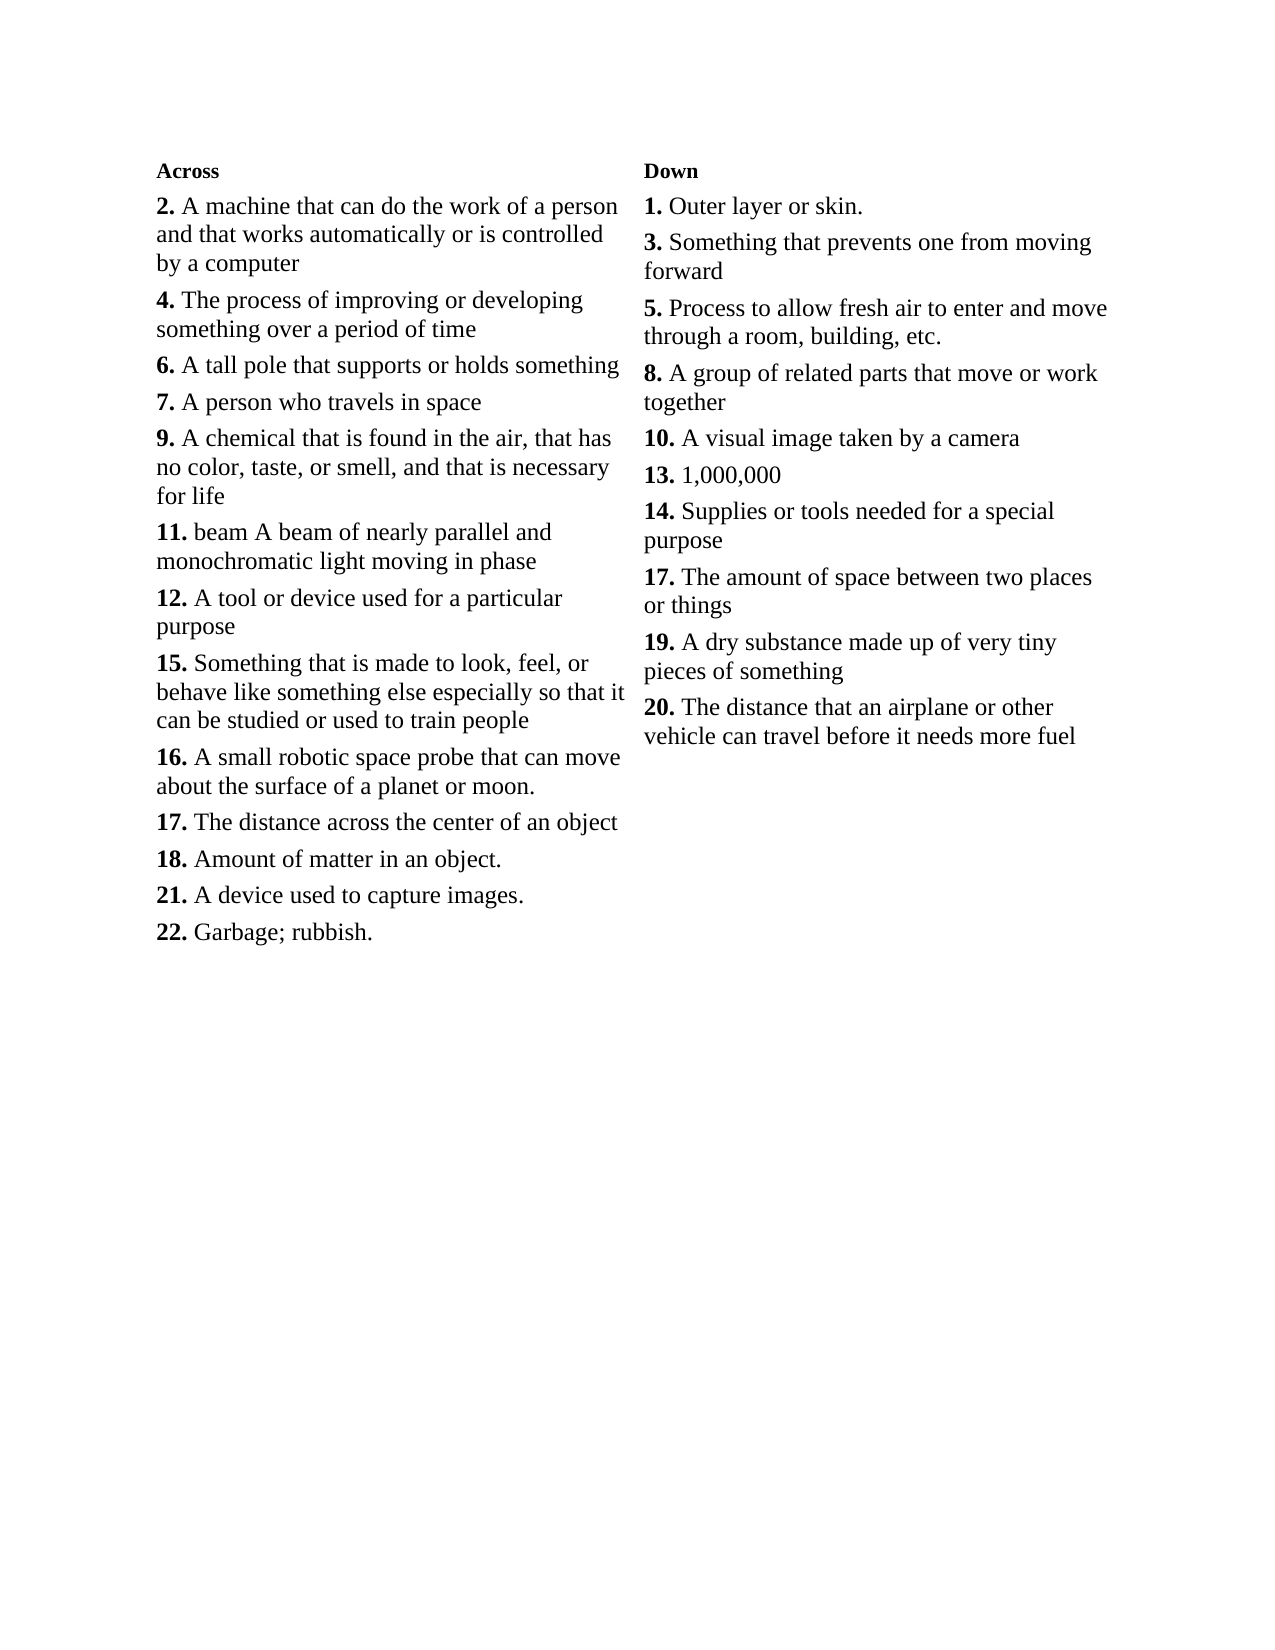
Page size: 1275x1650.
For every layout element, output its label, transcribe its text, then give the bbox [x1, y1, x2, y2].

table_header Down 1. Outer layer or skin. 3. Something that prevents one from moving forward 5. Process to allow fresh air to enter and move through a room, building, etc. 8. A group of related parts that move or work together 10. A visual image taken by a camera 13. 1,000,000 14. Supplies or tools needed for a special purpose 17. The amount of space between two places or things 19. A dry substance made up of very tiny pieces of something 20. The distance that an airplane or other vehicle can travel before it needs more fuel [636, 150, 1123, 961]
table_header Across 2. A machine that can do the work of a person and that works automatically or is controlled by a computer 4. The process of improving or developing something over a period of time 6. A tall pole that supports or holds something 7. A person who travels in space 9. A chemical that is found in the air, that has no color, taste, or smell, and that is necessary for life 11. beam A beam of nearly parallel and monochromatic light moving in phase 12. A tool or device used for a particular purpose 15. Something that is made to look, feel, or behave like something else especially so that it can be studied or used to train people 16. A small robotic space probe that can move about the surface of a planet or moon. 17. The distance across the center of an object 18. Amount of matter in an object. 21. A device used to capture images. 22. Garbage; rubbish. [149, 150, 636, 961]
